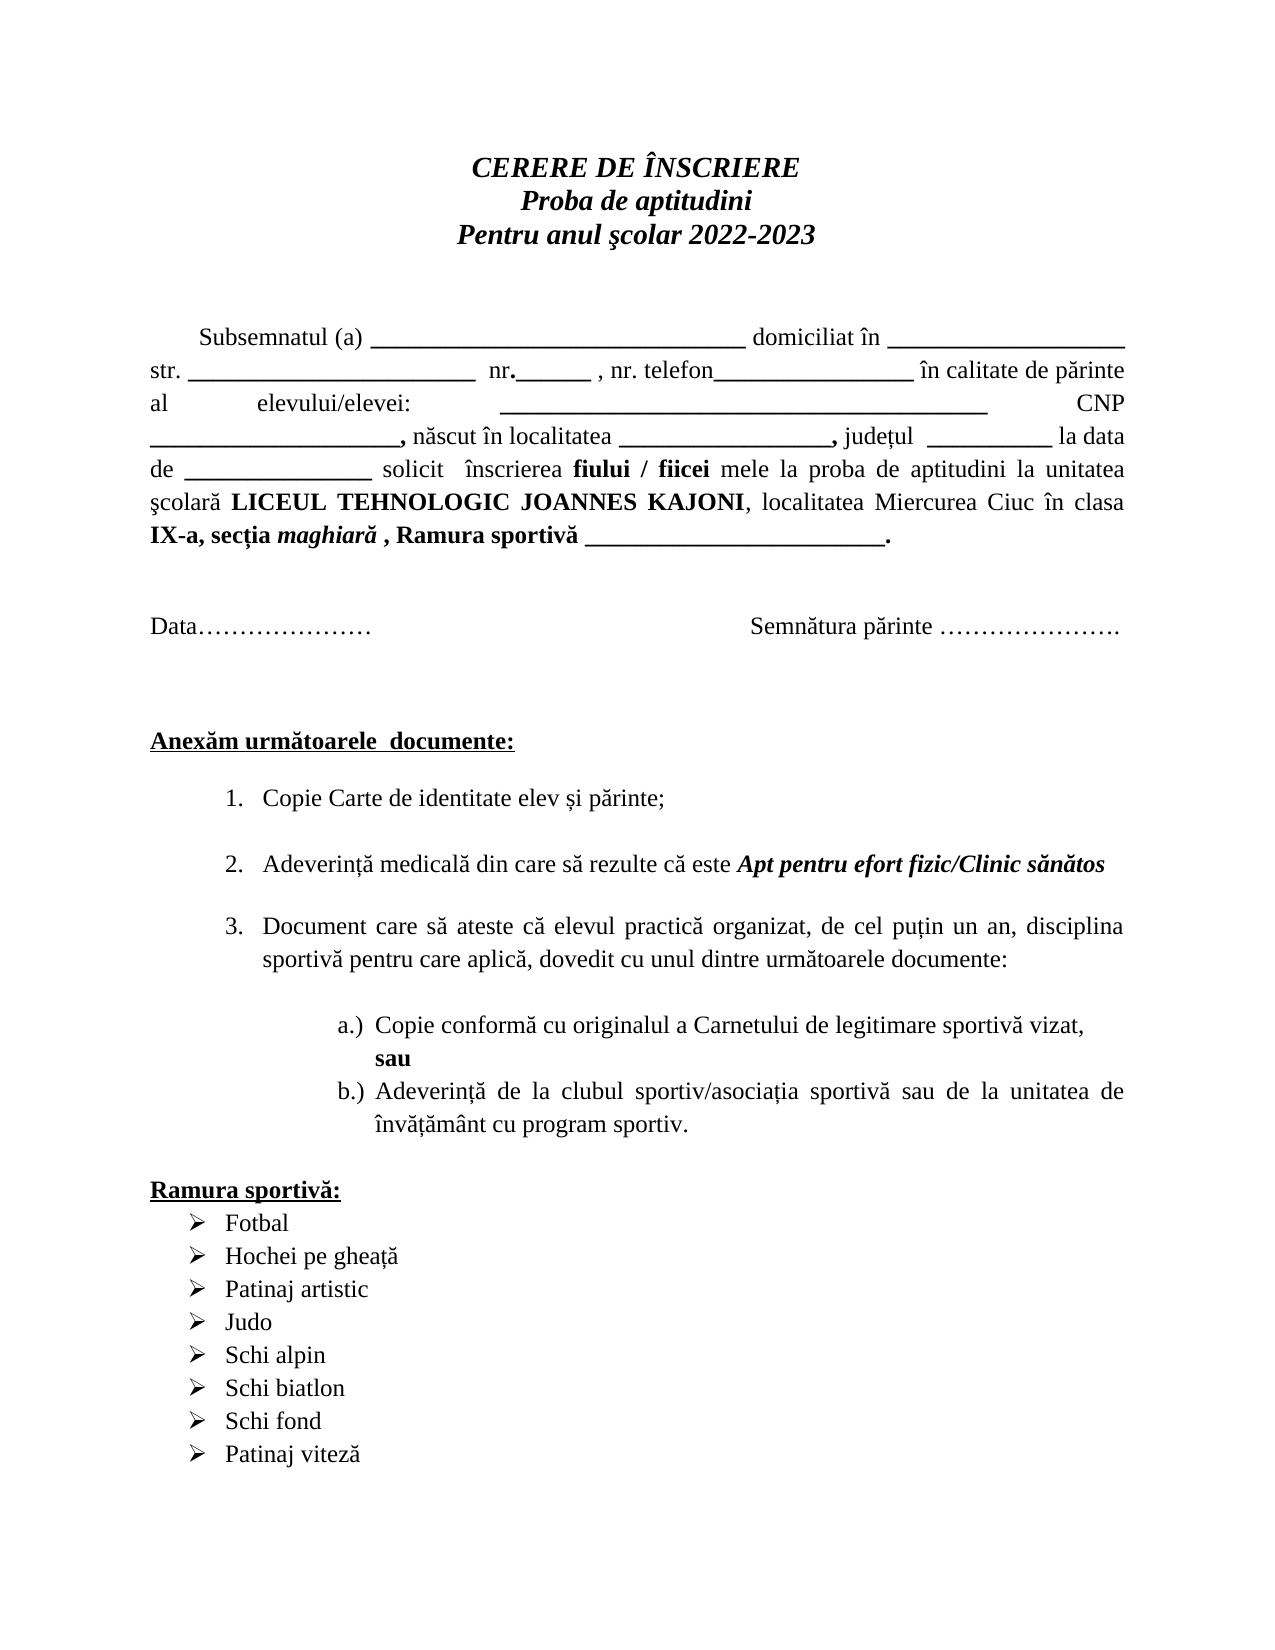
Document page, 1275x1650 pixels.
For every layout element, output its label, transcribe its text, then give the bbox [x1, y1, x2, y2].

text Subsemnatul (a) ______________________________ domiciliat în ___________________ str. _______________________ nr.______ , nr. telefon________________ în calitate de părinte al elevului/elevei: _______________________________________ CNP ____________________, născut în localitatea _________________, județul __________ la data de _______________ solicit înscrierea fiului / fiicei mele la proba de aptitudini la unitatea şcolară LICEUL TEHNOLOGIC JOANNES KAJONI, localitatea Miercurea Ciuc în clasa IX-a, secția maghiară , Ramura sportivă ________________________. [150, 322, 1125, 549]
text Anexăm următoarele documente: [150, 726, 1125, 754]
list Adeverință medicală din care să rezulte că este Apt pentru efort fizic/Clinic sănătos [225, 849, 1125, 878]
text Proba de aptitudini [150, 183, 1125, 217]
text Ramura sportivă: [150, 1175, 1125, 1204]
list Hochei pe gheață [187, 1241, 1125, 1270]
list Fotbal [187, 1208, 1125, 1237]
list Copie Carte de identitate elev și părinte; [225, 783, 1125, 812]
text CERERE DE ÎNSCRIERE [150, 150, 1125, 183]
text Data………………… Semnătura părinte …………………. [150, 611, 1125, 639]
list Adeverință de la clubul sportiv/asociația sportivă sau de la unitatea de învățământ cu program sportiv. [337, 1076, 1125, 1138]
list Copie conformă cu originalul a Carnetului de legitimare sportivă vizat, sau [337, 1010, 1125, 1072]
list Patinaj viteză [187, 1439, 1125, 1468]
list Document care să ateste că elevul practică organizat, de cel puțin un an, disciplina sportivă pentru care aplică, dovedit cu unul dintre următoarele documente: [225, 911, 1125, 973]
list Schi alpin [187, 1340, 1125, 1369]
list Patinaj artistic [187, 1274, 1125, 1303]
list Schi biatlon [187, 1373, 1125, 1402]
list Judo [187, 1307, 1125, 1336]
list Schi fond [187, 1406, 1125, 1435]
text Pentru anul şcolar 2022-2023 [150, 217, 1125, 251]
